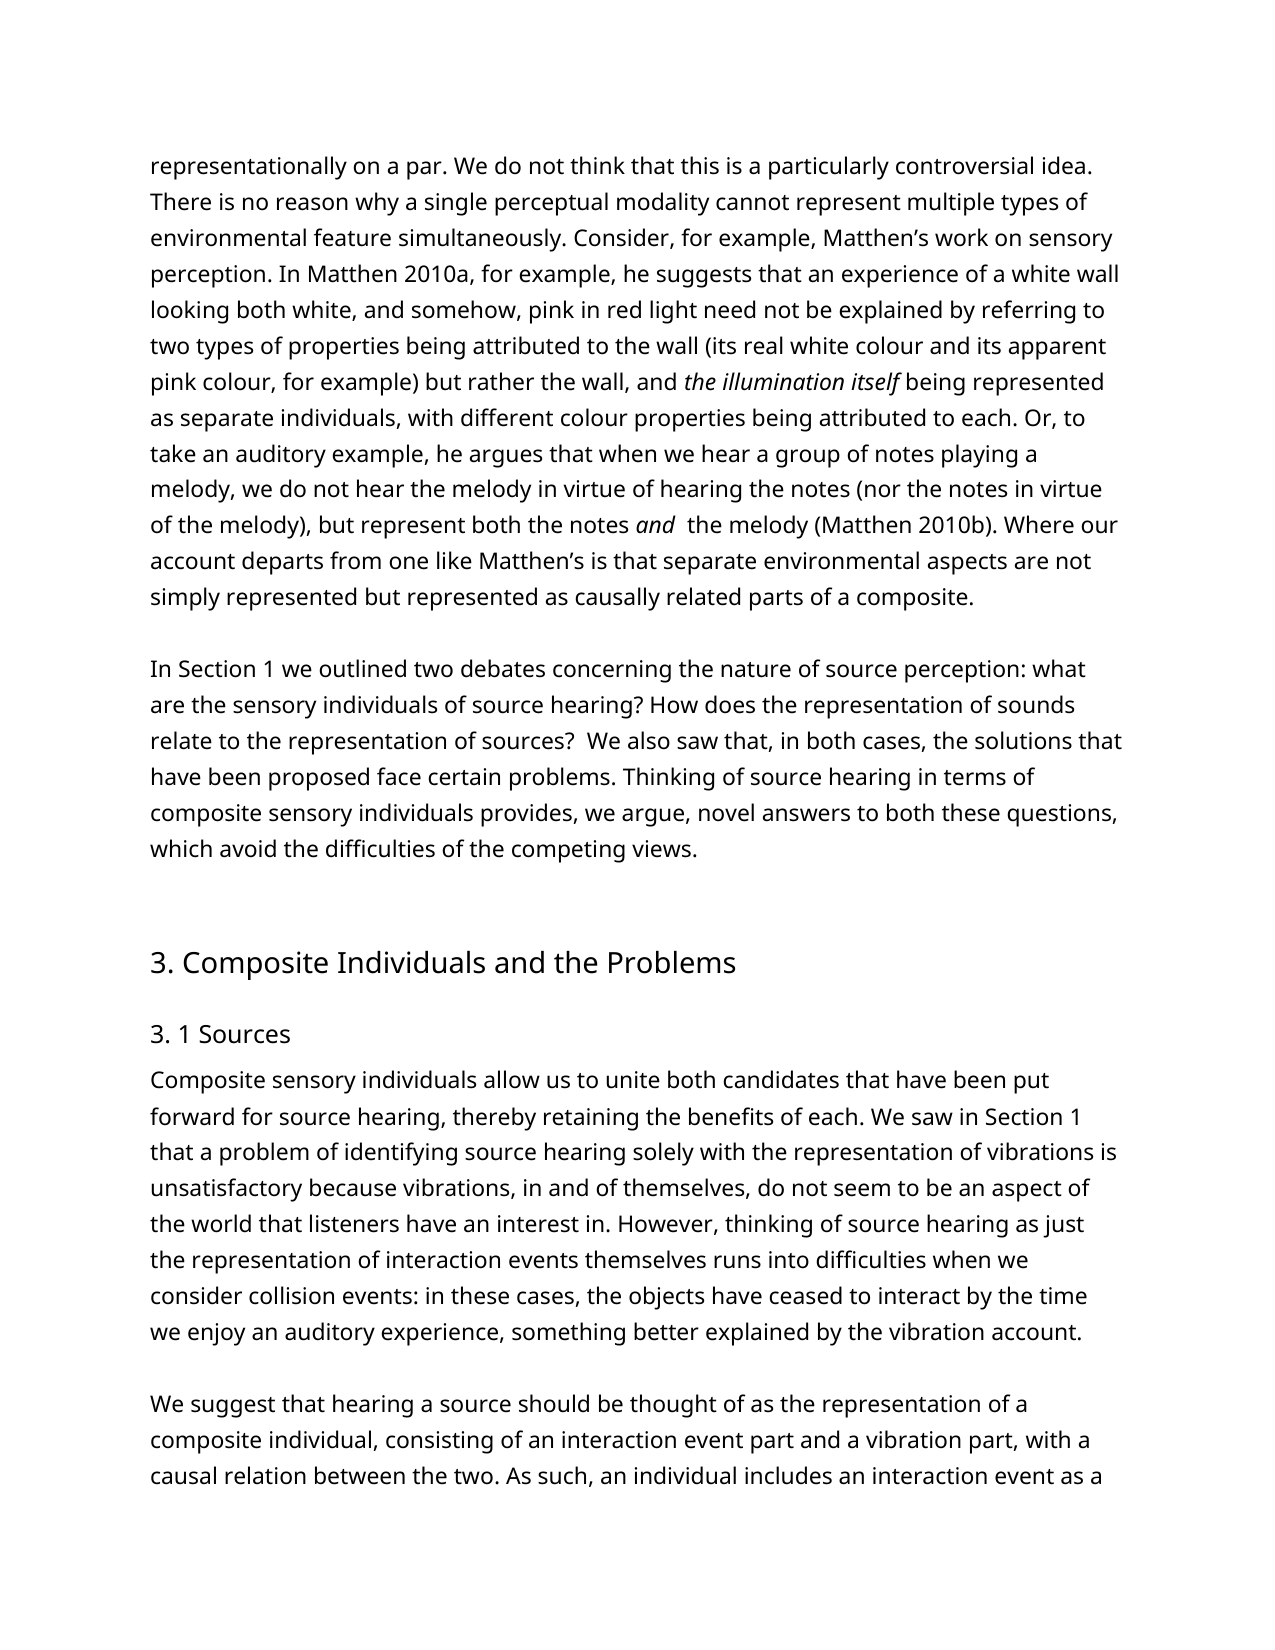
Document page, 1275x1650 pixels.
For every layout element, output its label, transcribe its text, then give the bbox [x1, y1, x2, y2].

text Before moving on, it is worth emphasising that hearing a composite individual is not a form of mediate perception. It is not that one part of the individual is perceived through the hearing of another part; rather, the different parts of a composite individual are, representationally on a par. We do not think that this is a particularly controversial idea. There is no reason why a single perceptual modality cannot represent multiple types of environmental feature simultaneously. Consider, for example, Matthen’s work on sensory perception. In Matthen 2010a, for example, he suggests that an experience of a white wall looking both white, and somehow, pink in red light need not be explained by referring to two types of properties being attributed to the wall (its real white colour and its apparent pink colour, for example) but rather the wall, and the illumination itself being represented as separate individuals, with different colour properties being attributed to each. Or, to take an auditory example, he argues that when we hear a group of notes playing a melody, we do not hear the melody in virtue of hearing the notes (nor the notes in virtue of the melody), but represent both the notes and the melody (Matthen 2010b). Where our account departs from one like Matthen’s is that separate environmental aspects are not simply represented but represented as causally related parts of a composite. [150, 150, 1125, 612]
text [150, 1388, 1125, 1491]
subtitle 3. 1 Sources [150, 1017, 1125, 1051]
subtitle 3. Composite Individuals and the Problems [150, 942, 1125, 982]
text In Section 1 we outlined two debates concerning the nature of source perception: what are the sensory individuals of source hearing? How does the representation of sounds relate to the representation of sources? We also saw that, in both cases, the solutions that have been proposed face certain problems. Thinking of source hearing in terms of composite sensory individuals provides, we argue, novel answers to both these questions, which avoid the difficulties of the competing views. [150, 653, 1125, 864]
text Composite sensory individuals allow us to unite both candidates that have been put forward for source hearing, thereby retaining the benefits of each. We saw in Section 1 that a problem of identifying source hearing solely with the representation of vibrations is unsatisfactory because vibrations, in and of themselves, do not seem to be an aspect of the world that listeners have an interest in. However, thinking of source hearing as just the representation of interaction events themselves runs into difficulties when we consider collision events: in these cases, the objects have ceased to interact by the time we enjoy an auditory experience, something better explained by the vibration account. [150, 1064, 1125, 1347]
